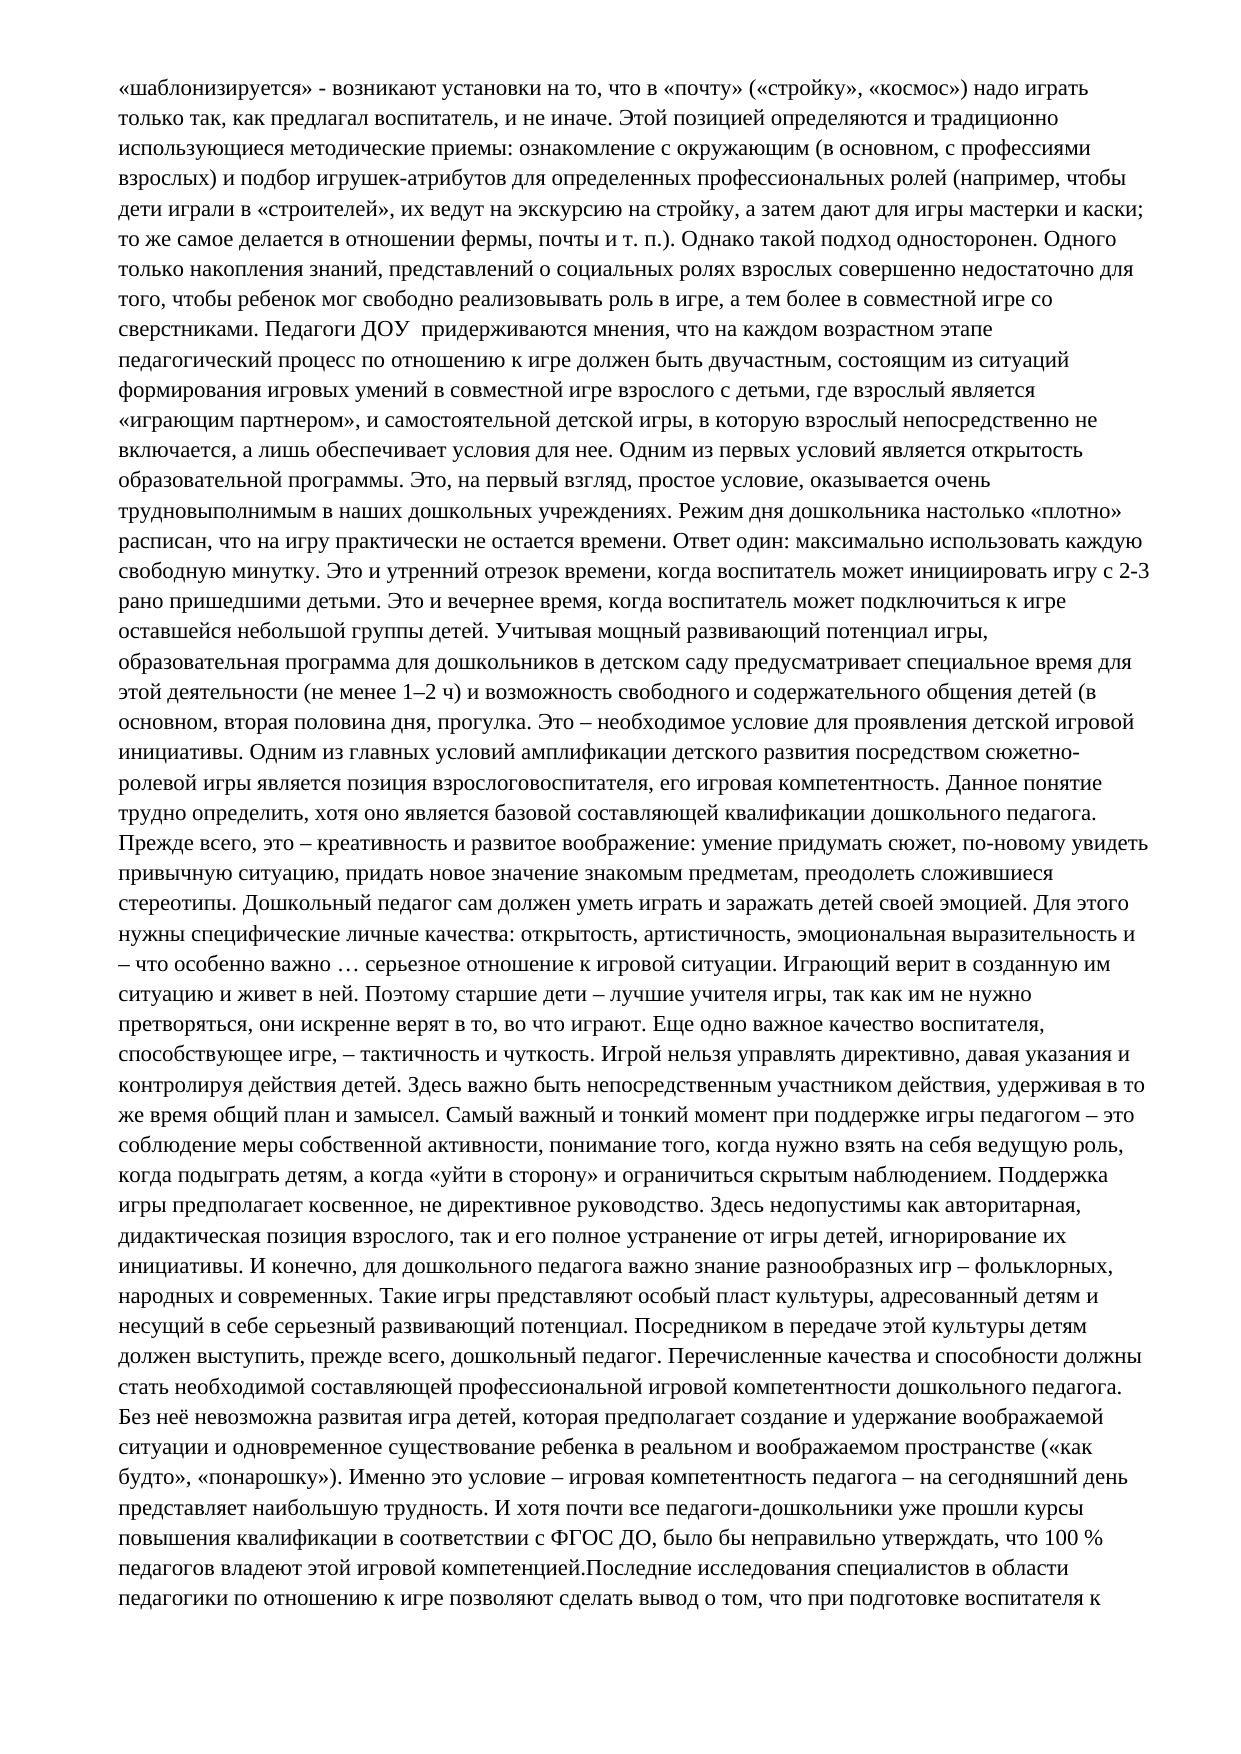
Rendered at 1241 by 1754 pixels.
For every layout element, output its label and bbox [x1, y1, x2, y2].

text [118, 74, 1152, 1611]
